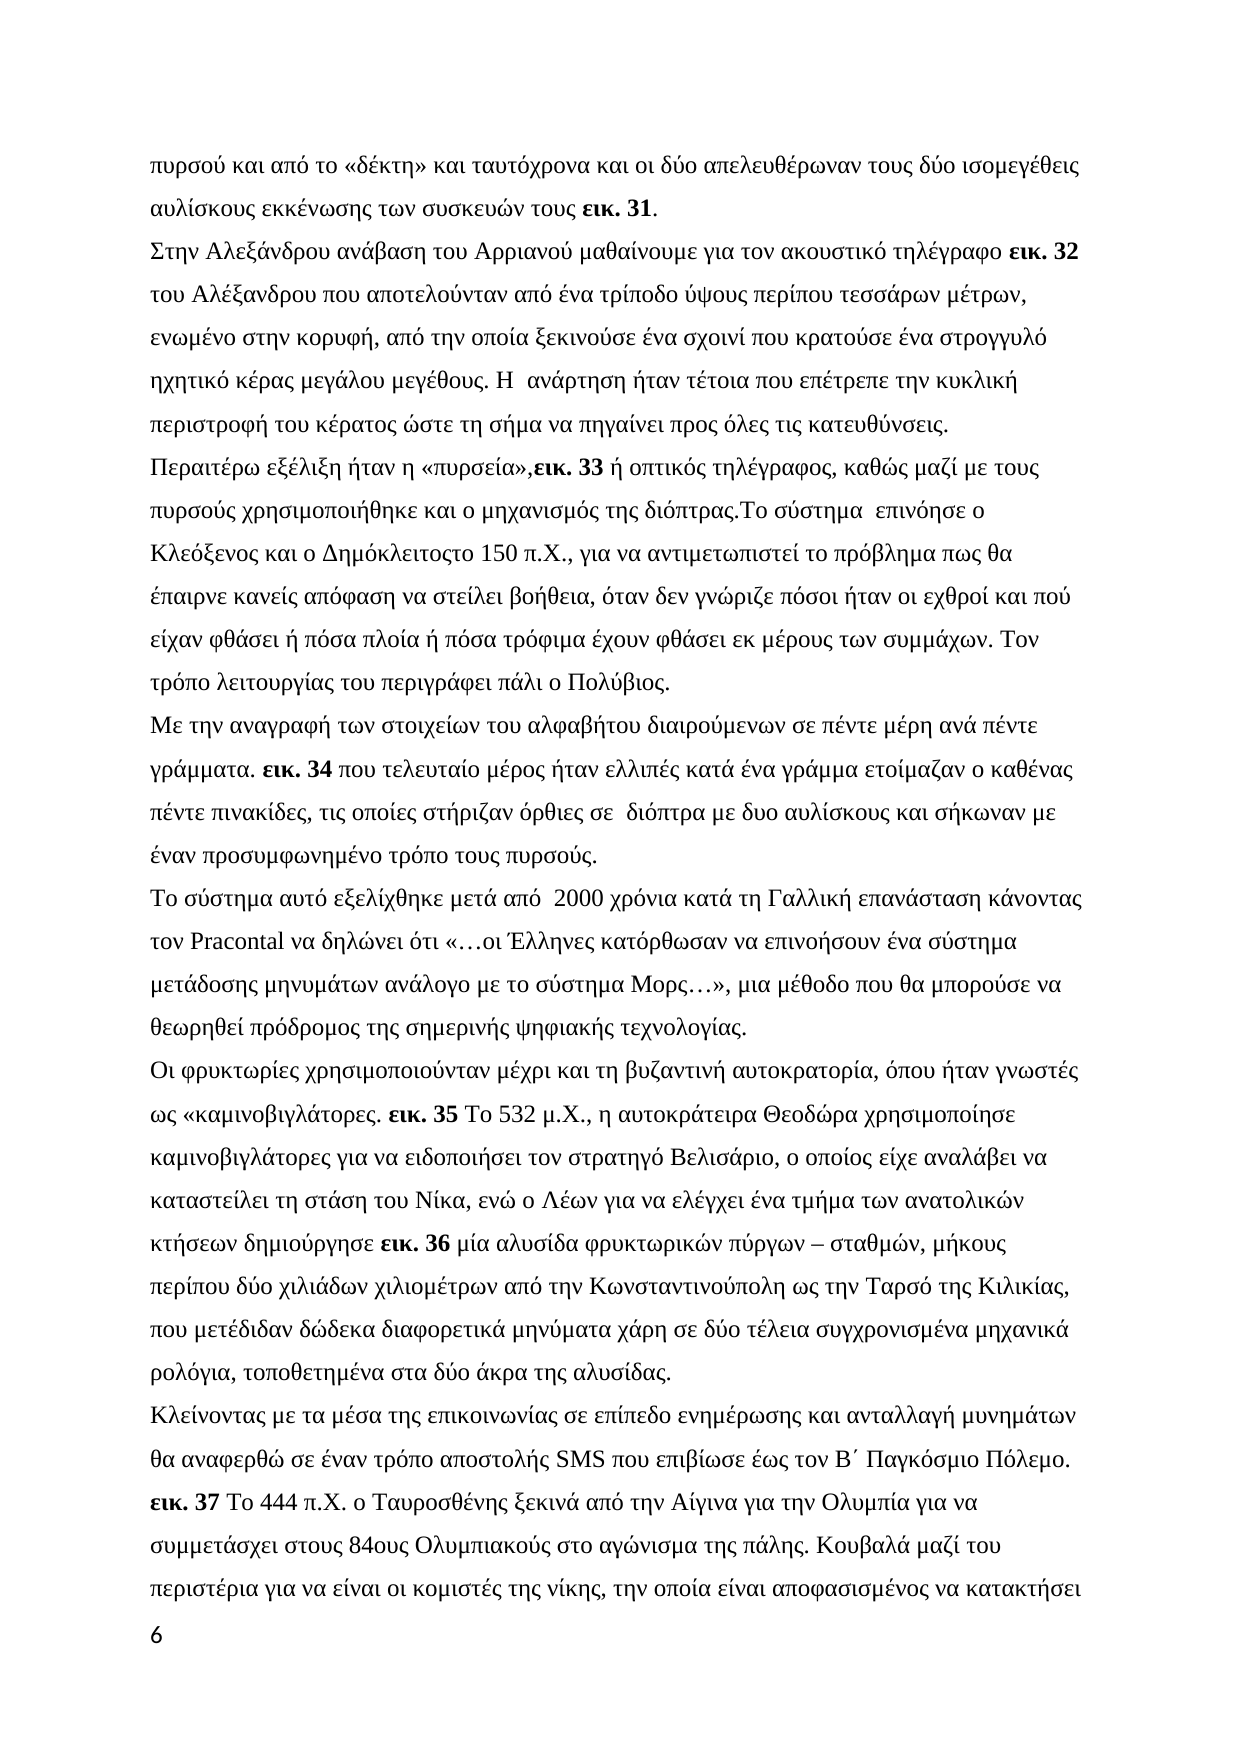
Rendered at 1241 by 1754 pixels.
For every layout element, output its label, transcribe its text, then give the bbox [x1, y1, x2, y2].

text Με την αναγραφή των στοιχείων του αλφαβήτου διαιρούμενων σε πέντε μέρη ανά πέντε γράμματα. εικ. 34 που τελευταίο μέρος ήταν ελλιπές κατά ένα γράμμα ετοίμαζαν ο καθένας πέντε πινακίδες, τις οποίες στήριζαν όρθιες σε διόπτρα με δυο αυλίσκους και σήκωναν με έναν προσυμφωνημένο τρόπο τους πυρσούς. [150, 711, 1090, 869]
text Στην Αλεξάνδρου ανάβαση του Αρριανού μαθαίνουμε για τον ακουστικό τηλέγραφο εικ. 32 του Αλέξανδρου που αποτελούνταν από ένα τρίποδο ύψους περίπου τεσσάρων μέτρων, ενωμένο στην κορυφή, από την οποία ξεκινούσε ένα σχοινί που κρατούσε ένα στρογγυλό ηχητικό κέρας μεγάλου μεγέθους. Η ανάρτηση ήταν τέτοια που επέτρεπε την κυκλική περιστροφή του κέρατος ώστε τη σήμα να πηγαίνει προς όλες τις κατευθύνσεις. [150, 236, 1090, 437]
text Οι φρυκτωρίες χρησιμοποιούνταν μέχρι και τη βυζαντινή αυτοκρατορία, όπου ήταν γνωστές ως «καμινοβιγλάτορες. εικ. 35 Το 532 μ.Χ., η αυτοκράτειρα Θεοδώρα χρησιμοποίησε καμινοβιγλάτορες για να ειδοποιήσει τον στρατηγό Βελισάριο, ο οποίος είχε αναλάβει να καταστείλει τη στάση του Νίκα, ενώ ο Λέων για να ελέγχει ένα τμήμα των ανατολικών κτήσεων δημιούργησε εικ. 36 μία αλυσίδα φρυκτωρικών πύργων – σταθμών, μήκους περίπου δύο χιλιάδων χιλιομέτρων από την Κωνσταντινούπολη ως την Ταρσό της Κιλικίας, που μετέδιδαν δώδεκα διαφορετικά μηνύματα χάρη σε δύο τέλεια συγχρονισμένα μηχανικά ρολόγια, τοποθετημένα στα δύο άκρα της αλυσίδας. [150, 1056, 1090, 1386]
text Περαιτέρω εξέλιξη ήταν η «πυρσεία»,εικ. 33 ή οπτικός τηλέγραφος, καθώς μαζί με τους πυρσούς χρησιμοποιήθηκε και ο μηχανισμός της διόπτρας.Το σύστημα επινόησε ο Κλεόξενος και ο Δημόκλειτοςτο 150 π.Χ., για να αντιμετωπιστεί το πρόβλημα πως θα έπαιρνε κανείς απόφαση να στείλει βοήθεια, όταν δεν γνώριζε πόσοι ήταν οι εχθροί και πού είχαν φθάσει ή πόσα πλοία ή πόσα τρόφιμα έχουν φθάσει εκ μέρους των συμμάχων. Τον τρόπο λειτουργίας του περιγράφει πάλι ο Πολύβιος. [150, 452, 1090, 696]
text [150, 1401, 1090, 1602]
text Το σύστημα αυτό εξελίχθηκε μετά από 2000 χρόνια κατά τη Γαλλική επανάσταση κάνοντας τον Pracontal να δηλώνει ότι «…οι Έλληνες κατόρθωσαν να επινοήσουν ένα σύστημα μετάδοσης μηνυμάτων ανάλογο με το σύστημα Μορς…», μια μέθοδο που θα μπορούσε να θεωρηθεί πρόδρομος της σημερινής ψηφιακής τεχνολογίας. [150, 883, 1090, 1041]
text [150, 150, 1090, 222]
